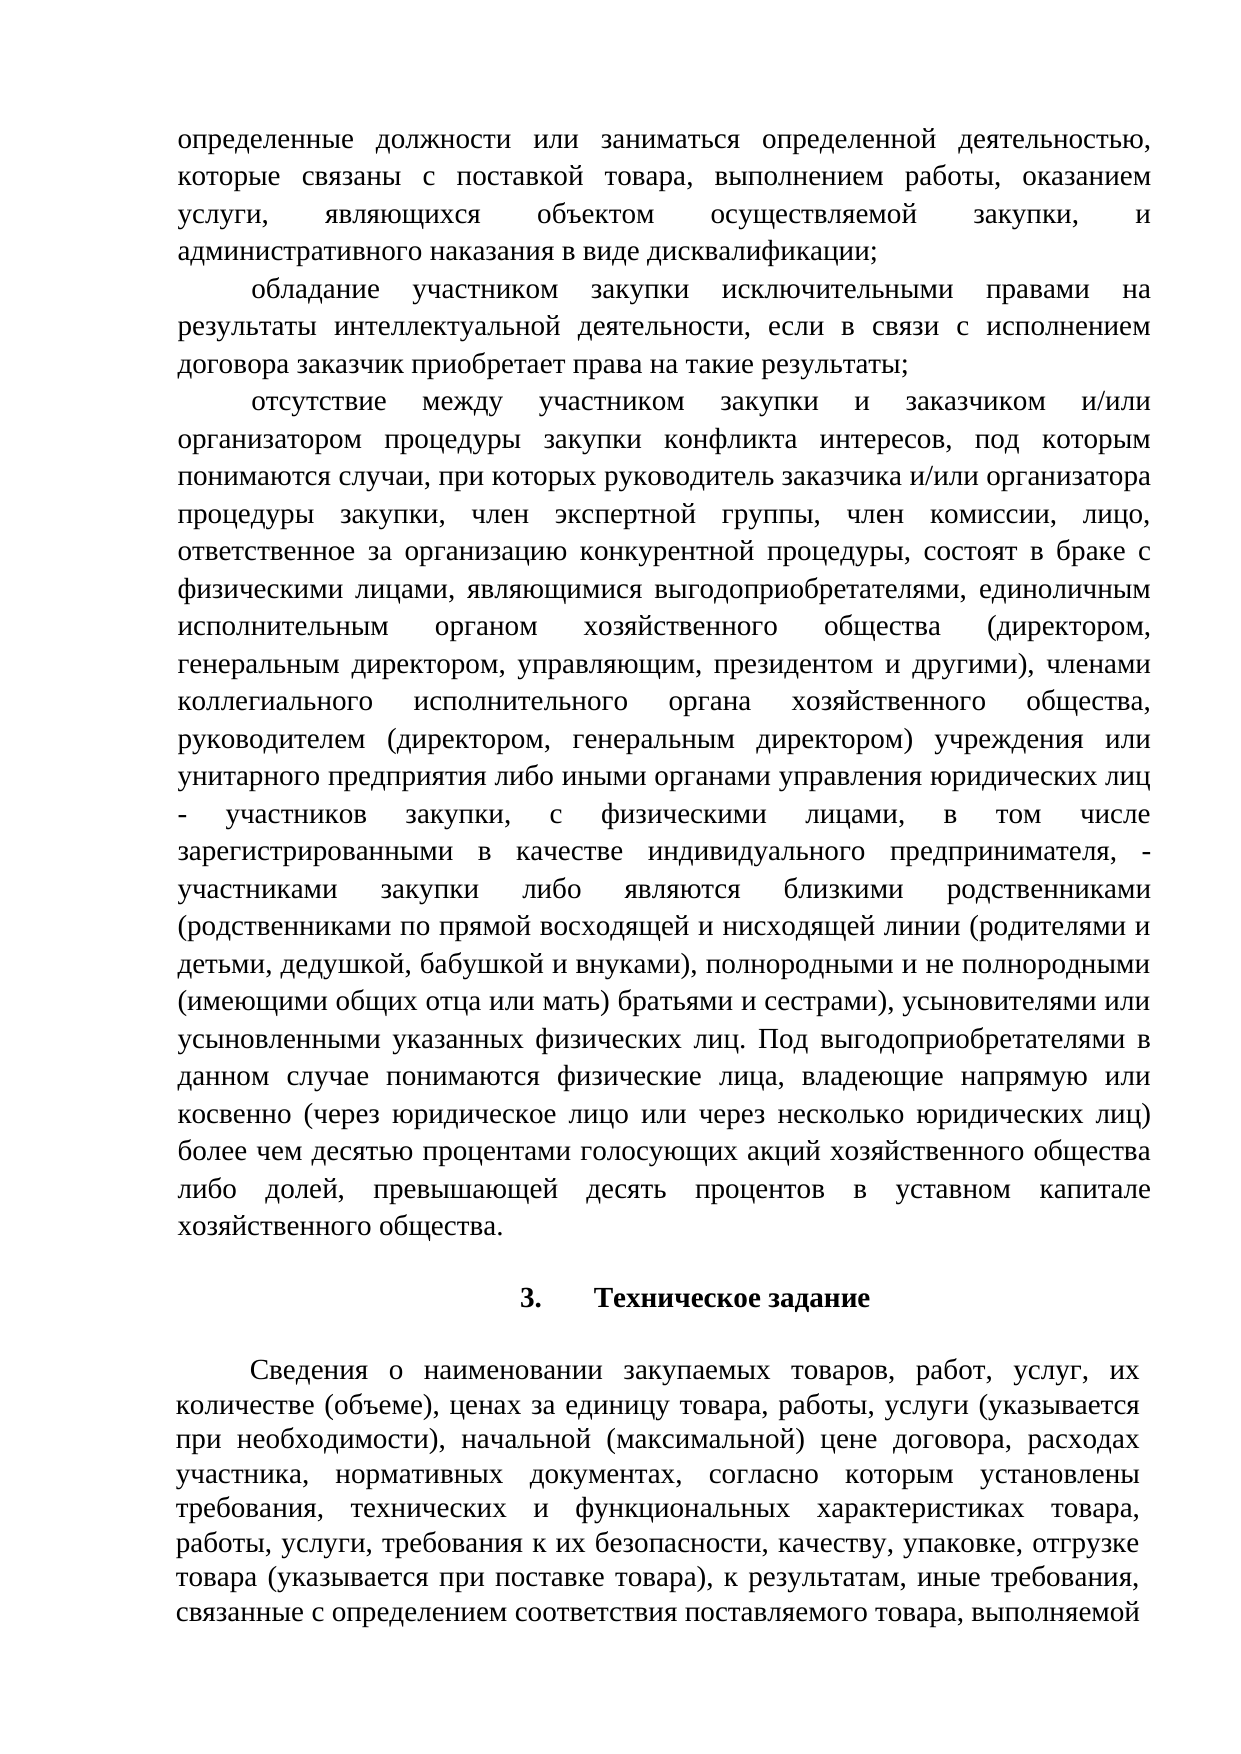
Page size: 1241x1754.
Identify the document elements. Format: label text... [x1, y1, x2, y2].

text обладание участником закупки исключительными правами на результаты интеллектуальной деятельности, если в связи с исполнением договора заказчик приобретает права на такие результаты; [177, 268, 1152, 381]
list Техническое задание [249, 1281, 1141, 1314]
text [177, 118, 1152, 268]
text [176, 1352, 1140, 1627]
text отсутствие между участником закупки и заказчиком и/или организатором процедуры закупки конфликта интересов, под которым понимаются случаи, при которых руководитель заказчика и/или организатора процедуры закупки, член экспертной группы, член комиссии, лицо, ответственное за организацию конкурентной процедуры, состоят в браке с физическими лицами, являющимися выгодоприобретателями, единоличным исполнительным органом хозяйственного общества (директором, генеральным директором, управляющим, президентом и другими), членами коллегиального исполнительного органа хозяйственного общества, руководителем (директором, генеральным директором) учреждения или унитарного предприятия либо иными органами управления юридических лиц - участников закупки, с физическими лицами, в том числе зарегистрированными в качестве индивидуального предпринимателя, - участниками закупки либо являются близкими родственниками (родственниками по прямой восходящей и нисходящей линии (родителями и детьми, дедушкой, бабушкой и внуками), полнородными и не полнородными (имеющими общих отца или мать) братьями и сестрами), усыновителями или усыновленными указанных физических лиц. Под выгодоприобретателями в данном случае понимаются физические лица, владеющие напрямую или косвенно (через юридическое лицо или через несколько юридических лиц) более чем десятью процентами голосующих акций хозяйственного общества либо долей, превышающей десять процентов в уставном капитале хозяйственного общества. [177, 381, 1152, 1243]
